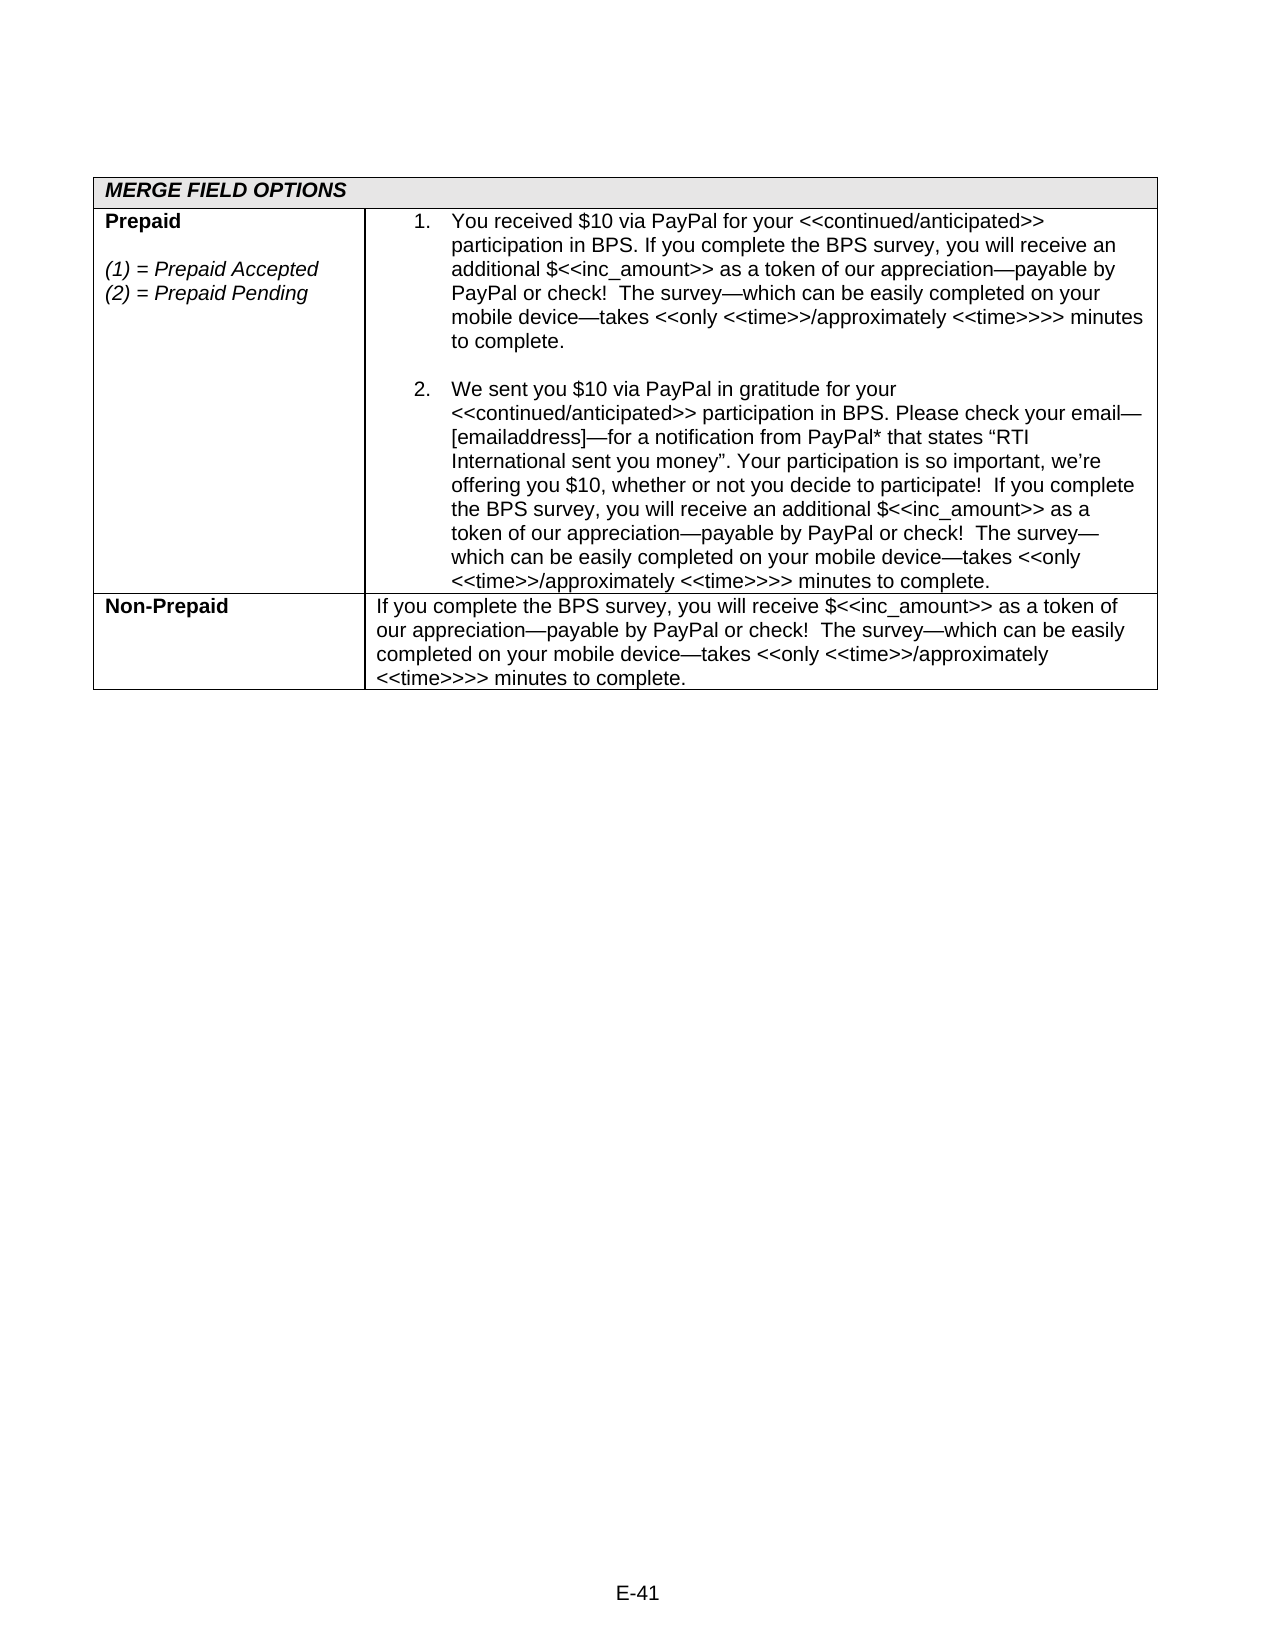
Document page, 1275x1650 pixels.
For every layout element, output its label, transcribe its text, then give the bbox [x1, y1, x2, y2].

table_cell You received $10 via PayPal for your <<continued/anticipated>> participation in BPS. If you complete the BPS survey, you will receive an additional $<<inc_amount>> as a token of our appreciation—payable by PayPal or check! The survey—which can be easily completed on your mobile device—takes <<only <<time>>/approximately <<time>>>> minutes to complete. We sent you $10 via PayPal in gratitude for your <<continued/anticipated>> participation in BPS. Please check your email—[emailaddress]—for a notification from PayPal* that states “RTI International sent you money”. Your participation is so important, we’re offering you $10, whether or not you decide to participate! If you complete the BPS survey, you will receive an additional $<<inc_amount>> as a token of our appreciation—payable by PayPal or check! The survey—which can be easily completed on your mobile device—takes <<only <<time>>/approximately <<time>>>> minutes to complete. [366, 209, 1157, 592]
table_cell Prepaid (1) = Prepaid Accepted (2) = Prepaid Pending [94, 209, 364, 592]
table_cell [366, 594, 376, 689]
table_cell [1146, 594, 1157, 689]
table_cell Non-Prepaid [94, 594, 364, 689]
table_header MERGE FIELD OPTIONS [94, 178, 1157, 208]
